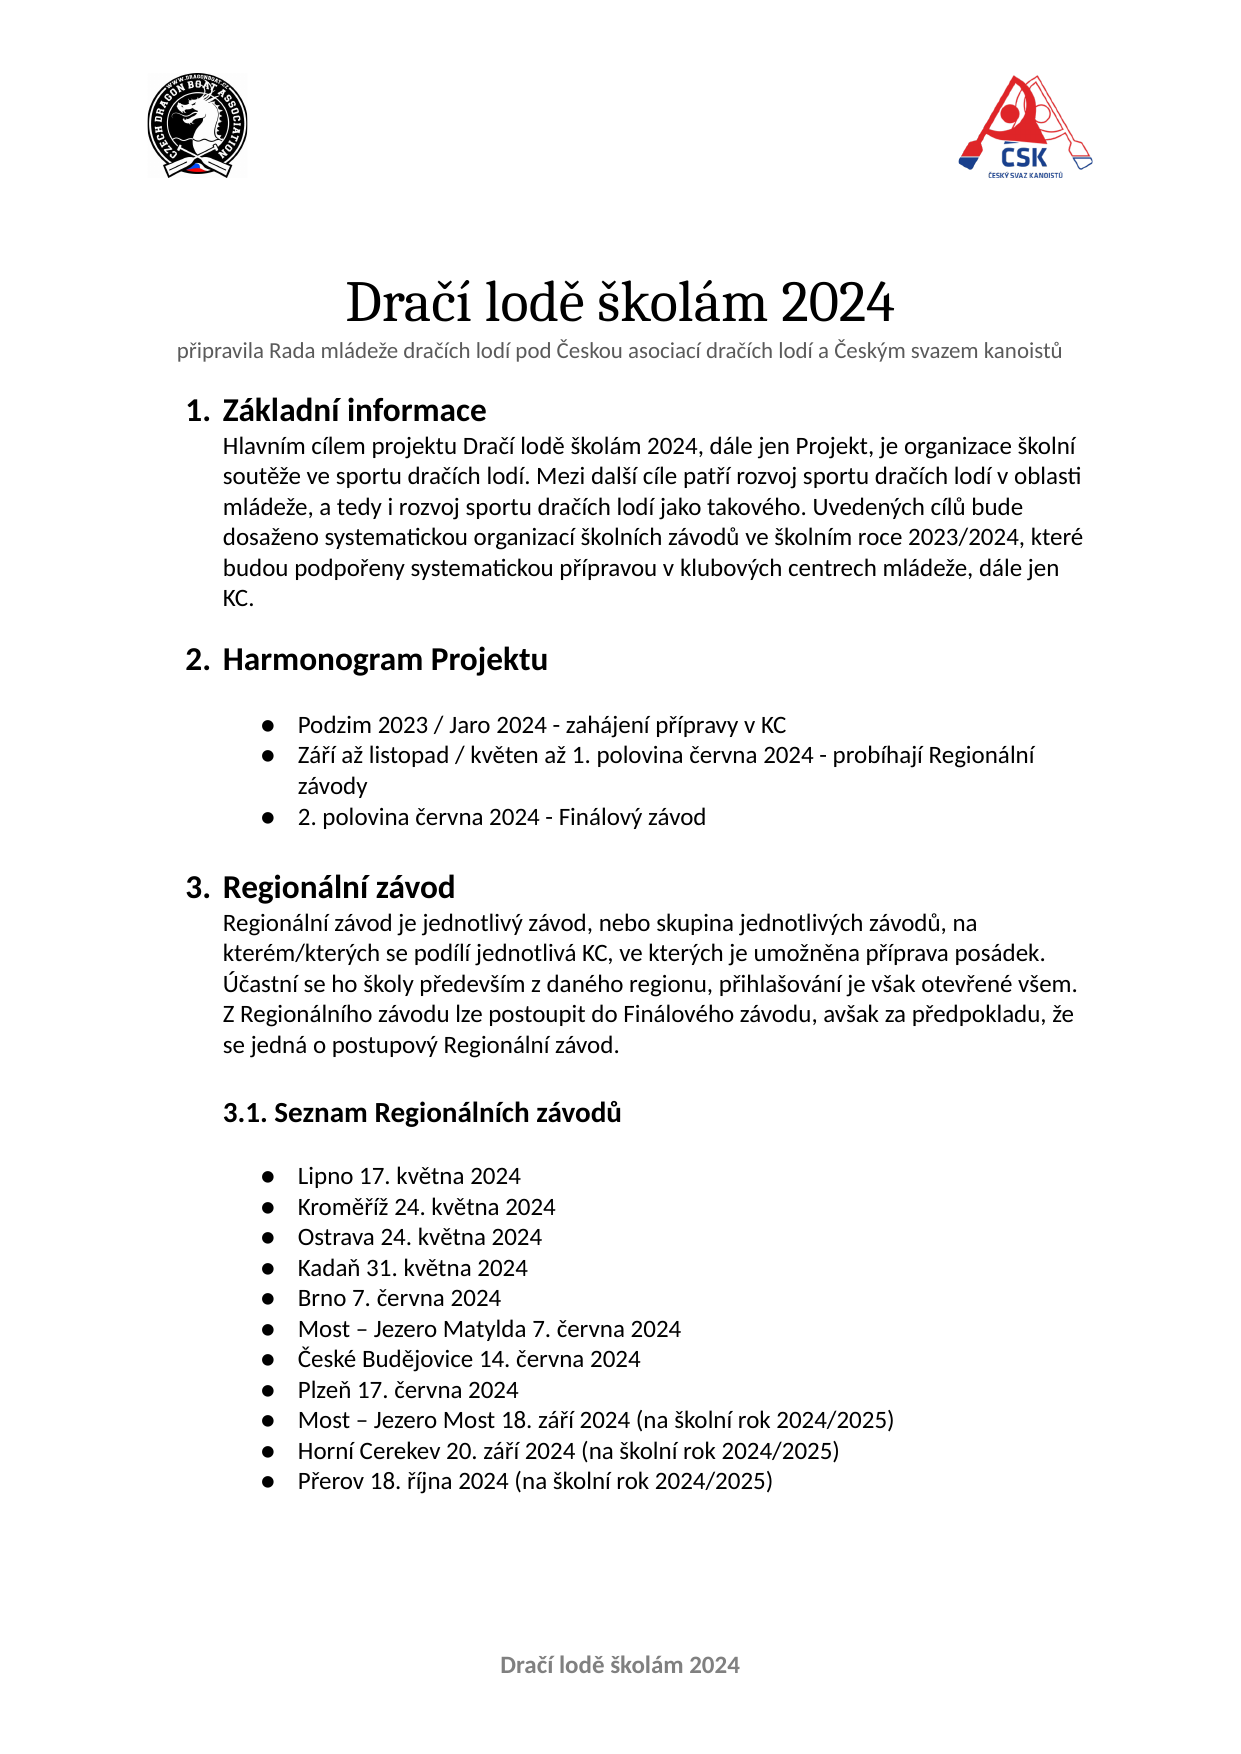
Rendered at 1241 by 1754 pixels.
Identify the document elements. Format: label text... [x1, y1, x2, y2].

list Plzeň 17. června 2024 [260, 1374, 1092, 1404]
list 2. polovina června 2024 - Finálový závod [260, 801, 1092, 862]
list České Budějovice 14. června 2024 [260, 1343, 1092, 1374]
list Brno 7. června 2024 [260, 1282, 1092, 1313]
list Ostrava 24. května 2024 [260, 1221, 1092, 1252]
list Kadaň 31. května 2024 [260, 1252, 1092, 1282]
list Regionální závod [185, 866, 1092, 907]
list Most – Jezero Matylda 7. června 2024 [260, 1313, 1092, 1343]
list Most – Jezero Most 18. září 2024 (na školní rok 2024/2025) [260, 1404, 1092, 1435]
subtitle připravila Rada mládeže dračích lodí pod Českou asociací dračích lodí a Českým svazem kanoistů [148, 336, 1092, 364]
list Kroměříž 24. května 2024 [260, 1191, 1092, 1221]
list Podzim 2023 / Jaro 2024 - zahájení přípravy v KC [260, 709, 1092, 740]
text Dračí lodě školám 2024 [148, 269, 1092, 336]
list Horní Cerekev 20. září 2024 (na školní rok 2024/2025) [260, 1435, 1092, 1465]
picture [147, 73, 248, 178]
list Lipno 17. května 2024 [260, 1160, 1092, 1191]
list Základní informace [185, 389, 1092, 430]
picture [958, 75, 1093, 178]
list Září až listopad / květen až 1. polovina června 2024 - probíhají Regionální závody [260, 740, 1092, 801]
list Přerov 18. října 2024 (na školní rok 2024/2025) [260, 1465, 1092, 1496]
list Harmonogram Projektu [185, 638, 1092, 679]
text Regionální závod je jednotlivý závod, nebo skupina jednotlivých závodů, na kterém/kterých se podílí jednotlivá KC, ve kterých je umožněna příprava posádek. Účastní se ho školy především z daného regionu, přihlašování je však otevřené všem. Z Regionálního závodu lze postoupit do Finálového závodu, avšak za předpokladu, že se jedná o postupový Regionální závod. [223, 907, 1092, 1059]
text 3.1. Seznam Regionálních závodů [223, 1094, 1092, 1129]
text Hlavním cílem projektu Dračí lodě školám 2024, dále jen Projekt, je organizace školní soutěže ve sportu dračích lodí. Mezi další cíle patří rozvoj sportu dračích lodí v oblasti mládeže, a tedy i rozvoj sportu dračích lodí jako takového. Uvedených cílů bude dosaženo systematickou organizací školních závodů ve školním roce 2023/2024, které budou podpořeny systematickou přípravou v klubových centrech mládeže, dále jen KC. [223, 430, 1092, 613]
